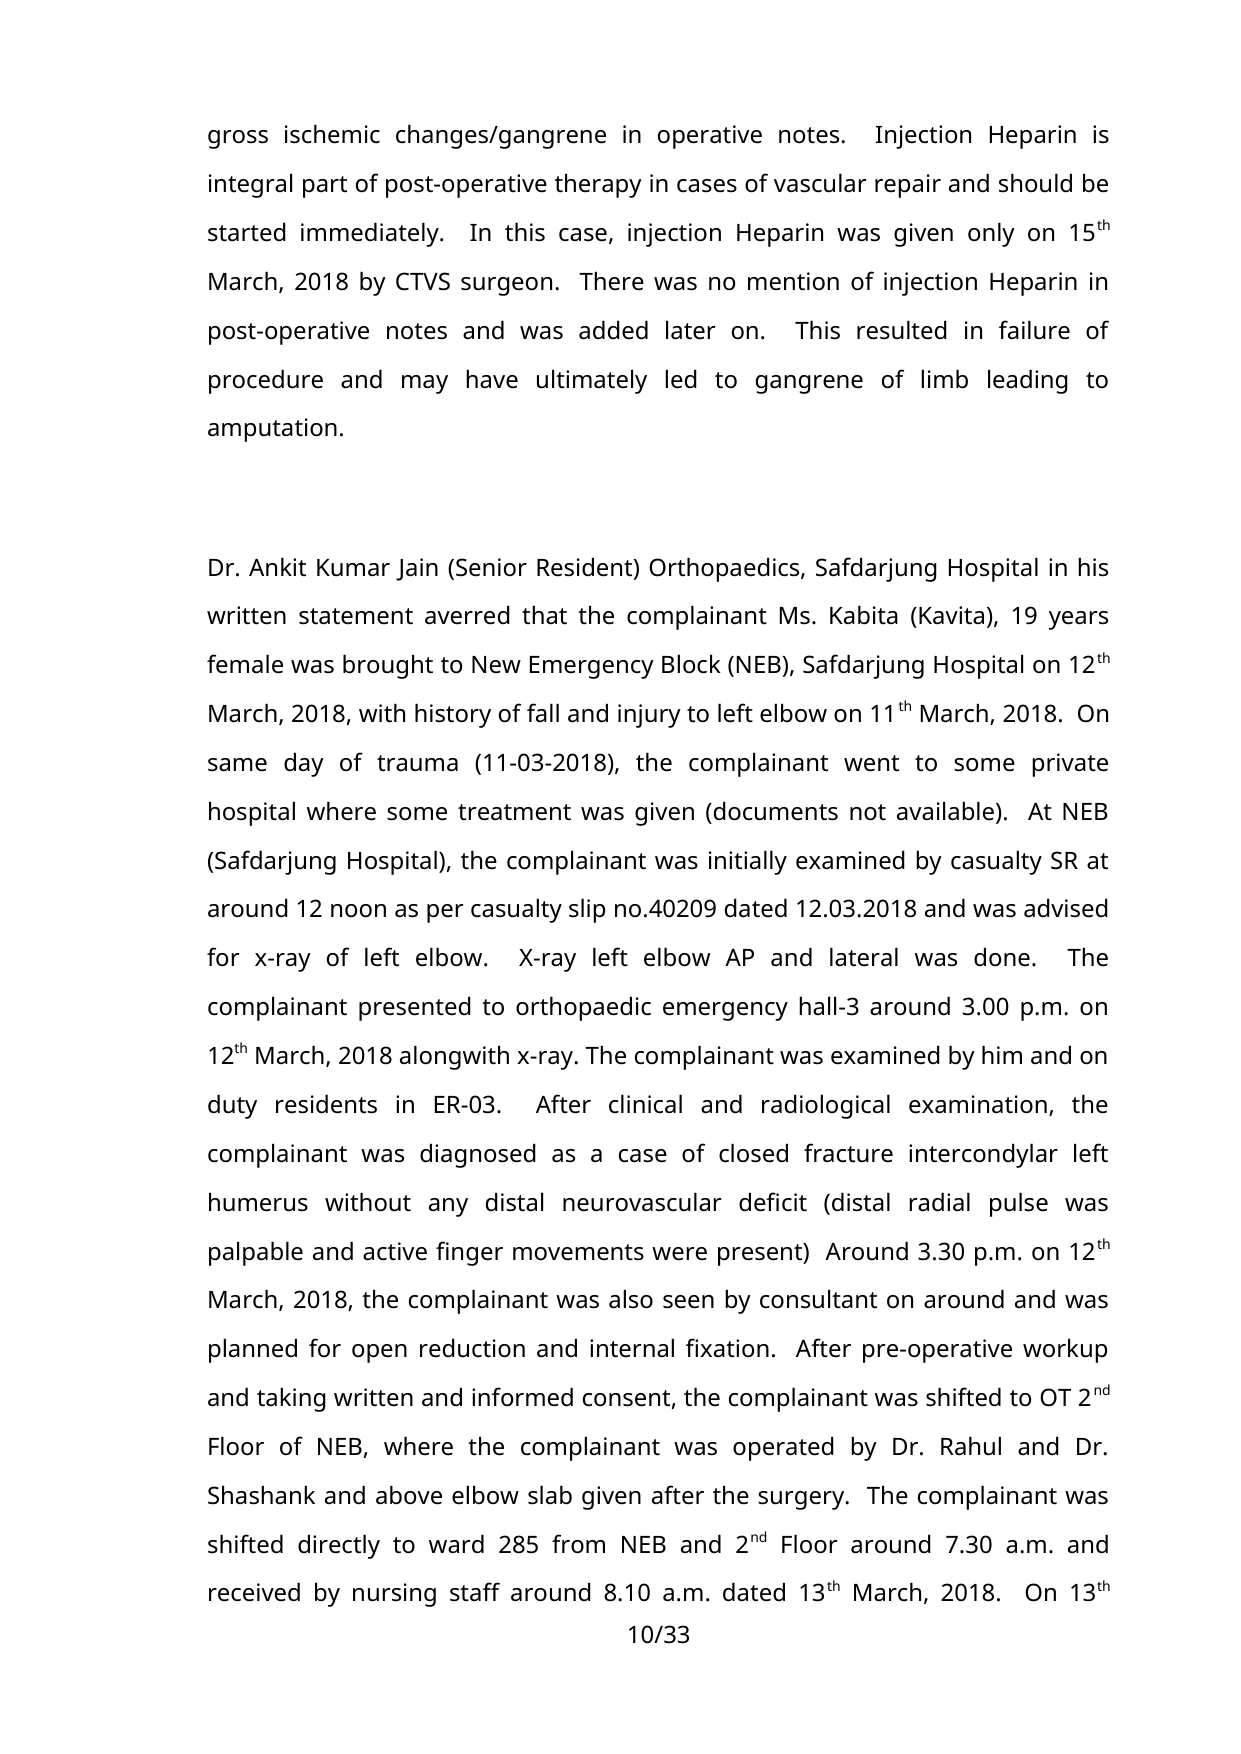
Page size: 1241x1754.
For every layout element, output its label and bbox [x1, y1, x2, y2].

text [207, 118, 1110, 444]
text [207, 550, 1110, 1609]
